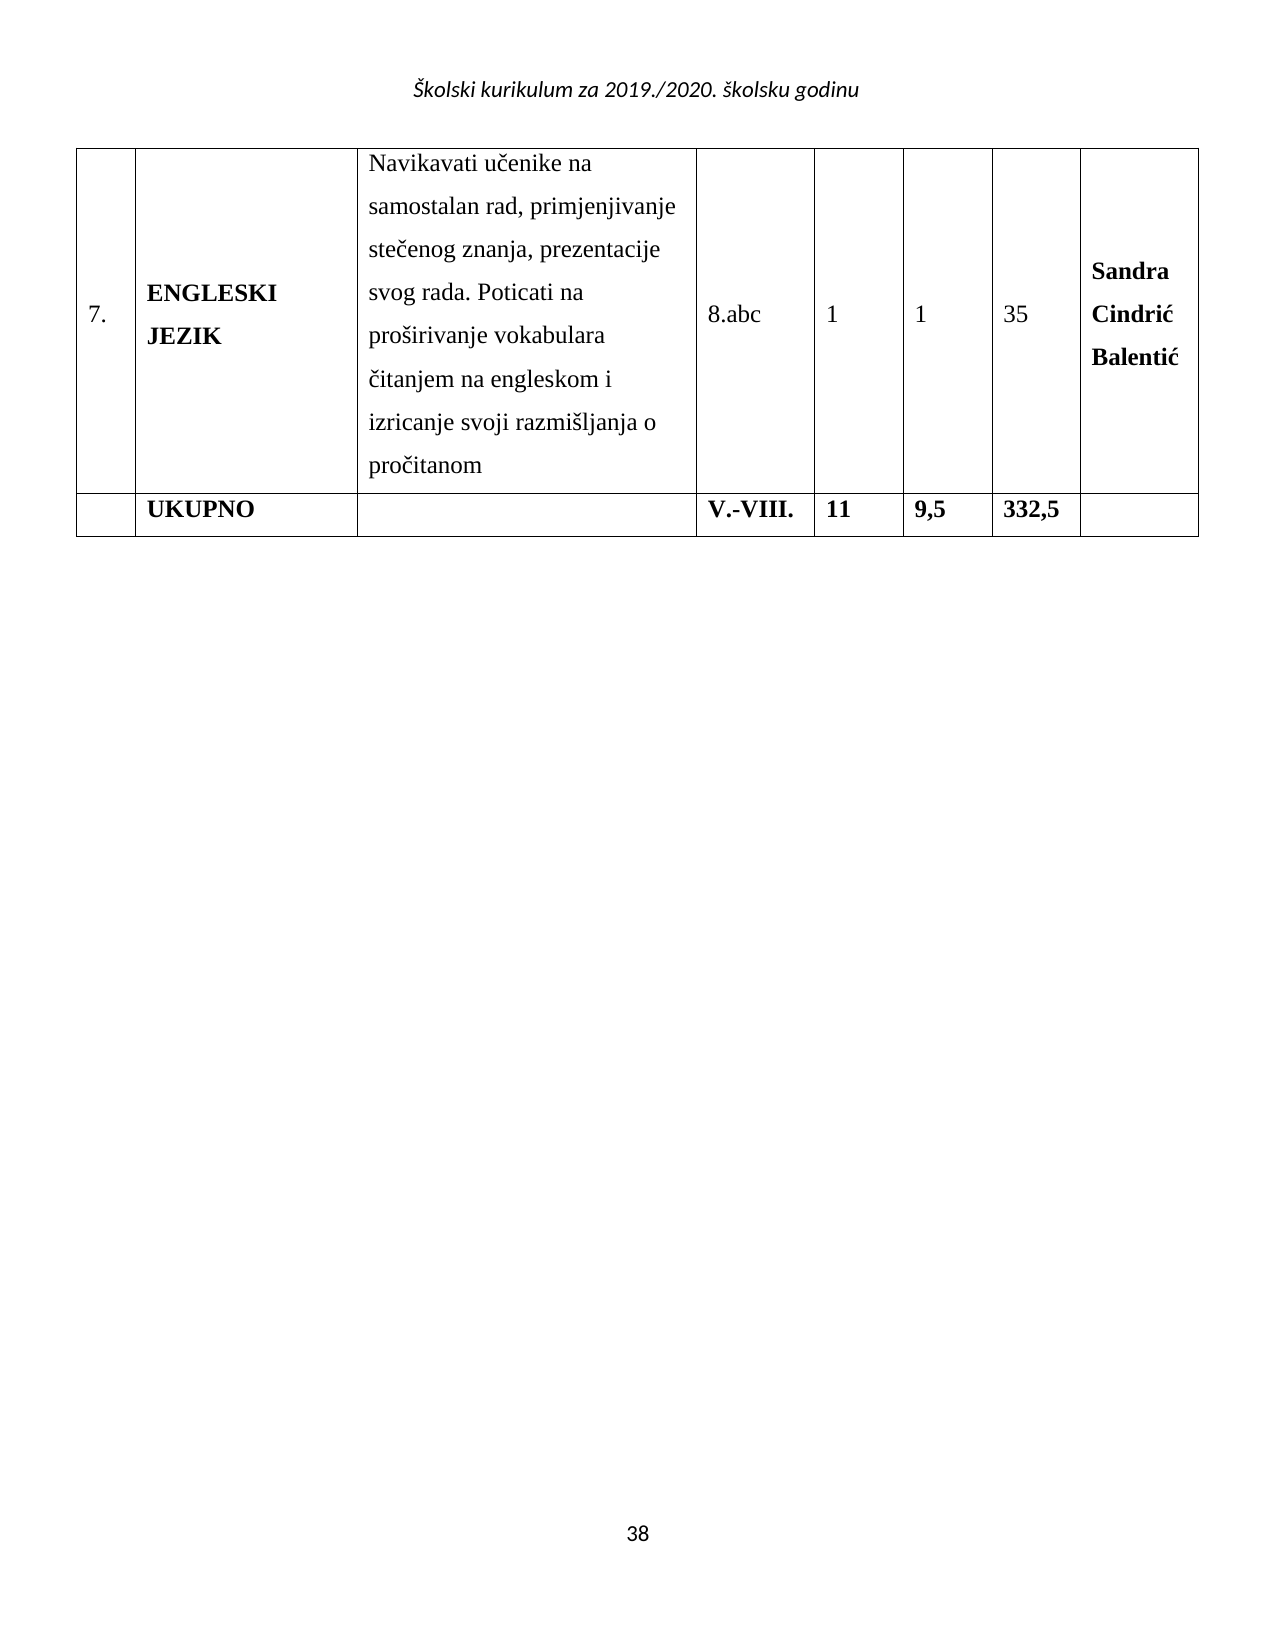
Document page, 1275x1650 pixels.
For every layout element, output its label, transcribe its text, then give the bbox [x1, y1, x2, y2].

table_cell [358, 494, 696, 536]
table_cell ENGLESKI JEZIK [136, 149, 357, 493]
table_cell UKUPNO [136, 494, 357, 536]
table_cell 332,5 [993, 494, 1080, 536]
table_cell 9,5 [904, 494, 992, 536]
table_cell 7. [77, 149, 135, 493]
table_cell 11 [815, 494, 903, 536]
table_cell Navikavati učenike na samostalan rad, primjenjivanje stečenog znanja, prezentacije svog rada. Poticati na proširivanje vokabulara čitanjem na engleskom i izricanje svoji razmišljanja o pročitanom [358, 149, 696, 493]
table_cell Sandra Cindrić Balentić [1081, 149, 1198, 493]
table_cell 35 [993, 149, 1080, 493]
table_cell 8.abc [697, 149, 814, 493]
table_cell [77, 494, 135, 536]
table_cell 1 [815, 149, 903, 493]
table_cell V.-VIII. [697, 494, 814, 536]
table_cell 1 [904, 149, 992, 493]
table_cell [1081, 494, 1198, 536]
